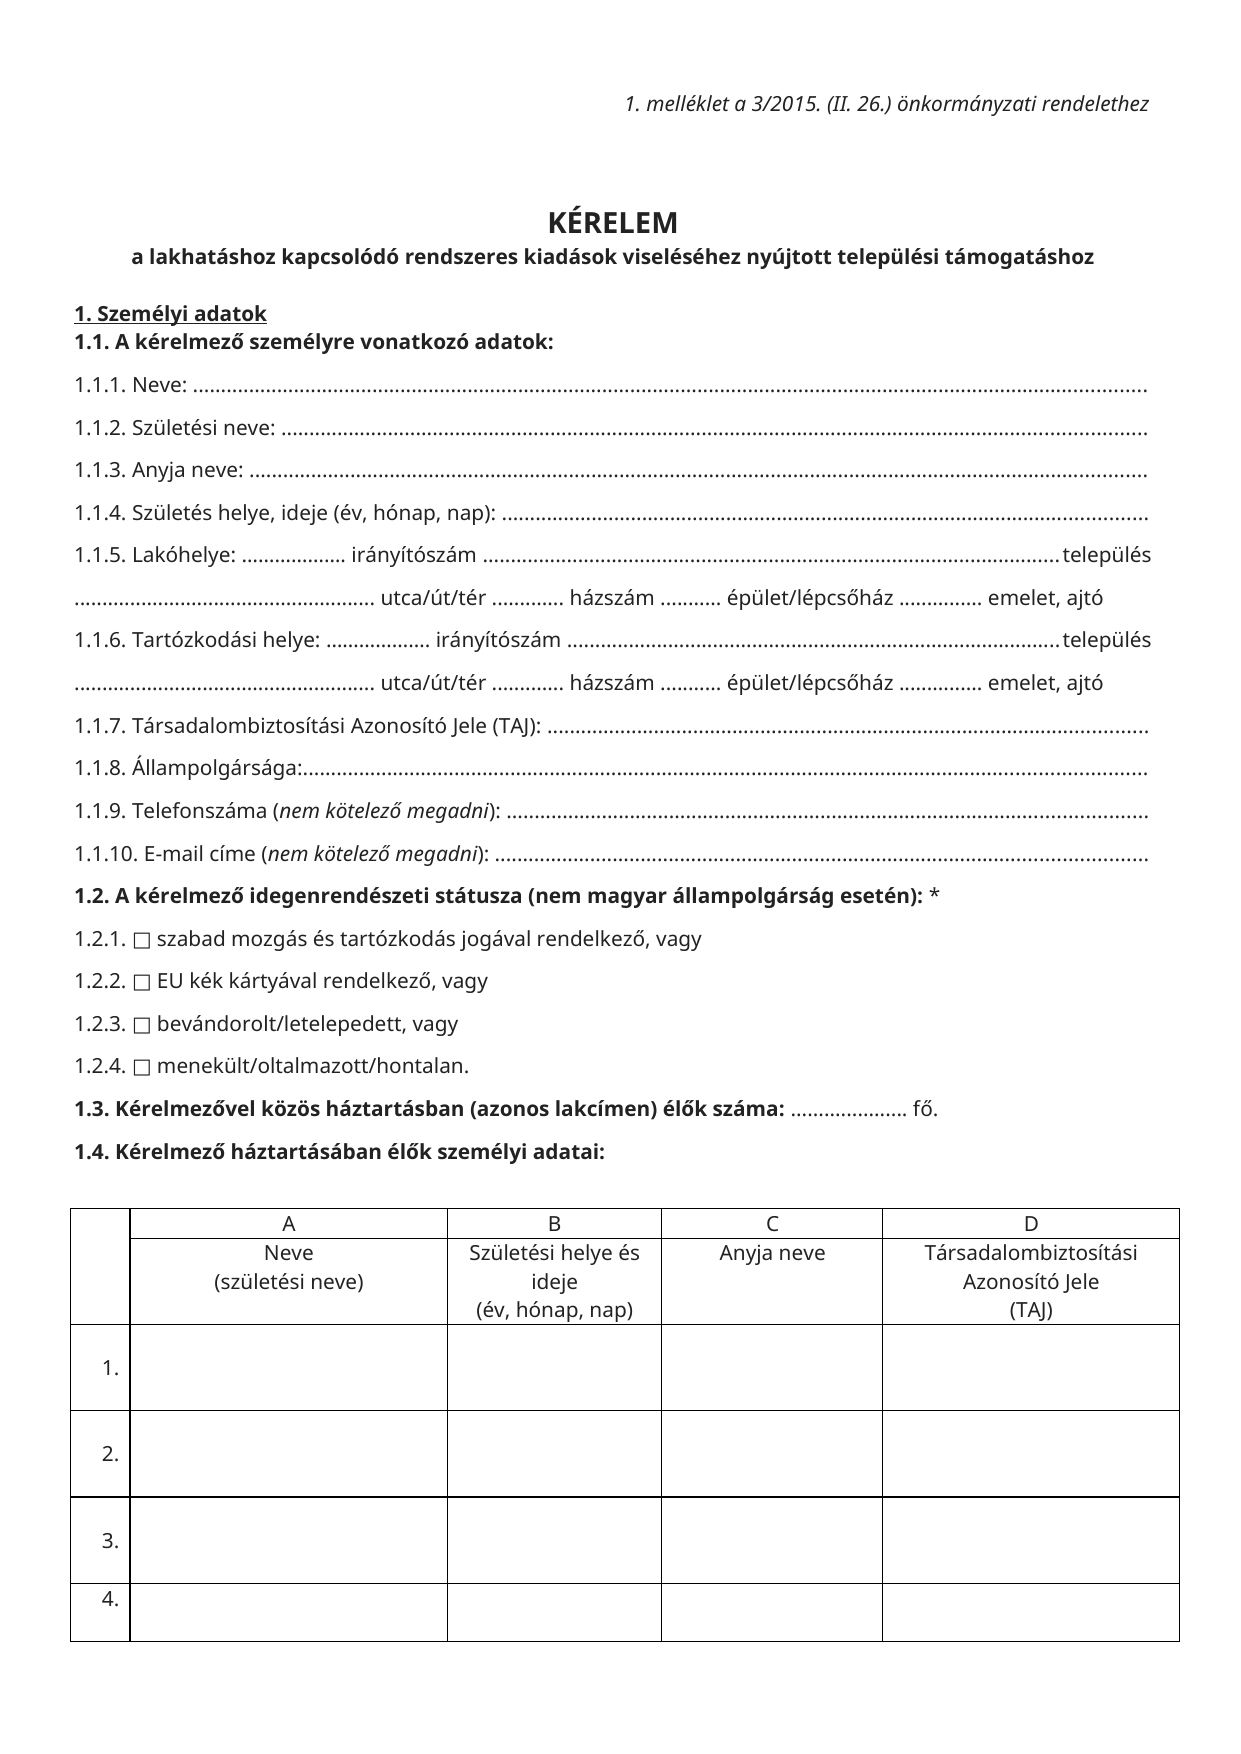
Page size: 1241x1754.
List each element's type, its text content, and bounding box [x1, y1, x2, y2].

text 1.2.4. □ menekült/oltalmazott/hontalan. [74, 1052, 1152, 1080]
text 1.2. A kérelmező idegenrendészeti státusza (nem magyar állampolgárság esetén): * [74, 881, 1152, 910]
table_cell [662, 1498, 882, 1583]
text 1.1.3. Anyja neve: [74, 455, 1152, 484]
table_cell [448, 1325, 661, 1410]
table_cell [662, 1584, 882, 1641]
table_header D [883, 1209, 1179, 1237]
table_cell [131, 1584, 447, 1641]
text 1.4. Kérelmező háztartásában élők személyi adatai: [74, 1137, 1152, 1165]
table_cell [448, 1584, 661, 1641]
table_cell [662, 1325, 882, 1410]
table_header [71, 1209, 129, 1324]
table_cell [883, 1325, 1179, 1410]
table_cell Társadalombiztosítási Azonosító Jele (TAJ) [883, 1239, 1179, 1324]
text ...................................................... utca/út/tér ............. házszám ........... épület/lépcsőház ............... emelet, ajtó [74, 583, 1152, 611]
text 1.1.9. Telefonszáma (nem kötelező megadni): [74, 796, 1152, 824]
text 1. melléklet a 3/2015. (II. 26.) önkormányzati rendelethez [74, 89, 1152, 117]
table_cell Születési helye és ideje (év, hónap, nap) [448, 1239, 661, 1324]
table_cell 2. [71, 1411, 129, 1496]
text 1. Személyi adatok [74, 299, 1152, 327]
table_cell [448, 1498, 661, 1583]
text 1.2.3. □ bevándorolt/letelepedett, vagy [74, 1009, 1152, 1037]
text 1.1.7. Társadalombiztosítási Azonosító Jele (TAJ): [74, 711, 1152, 739]
text 1.2.2. □ EU kék kártyával rendelkező, vagy [74, 966, 1152, 995]
text ...................................................... utca/út/tér ............. házszám ........... épület/lépcsőház ............... emelet, ajtó [74, 668, 1152, 697]
text 1.1.2. Születési neve: [74, 413, 1152, 441]
text KÉRELEM [74, 202, 1152, 242]
table_cell [883, 1498, 1179, 1583]
text a lakhatáshoz kapcsolódó rendszeres kiadások viseléséhez nyújtott települési támogatáshoz [74, 242, 1152, 271]
table_header C [662, 1209, 882, 1237]
table_cell Neve (születési neve) [131, 1239, 447, 1324]
table_header A [131, 1209, 447, 1237]
table_cell Anyja neve [662, 1239, 882, 1324]
text 1.1.1. Neve: [74, 370, 1152, 398]
text 1.1.10. E-mail címe (nem kötelező megadni): [74, 839, 1152, 867]
table_header B [448, 1209, 661, 1237]
table_cell 1. [71, 1325, 129, 1410]
table_cell [883, 1411, 1179, 1496]
text 1.1.5. Lakóhelye: ………………. irányítószám település [74, 540, 1152, 569]
table_cell [131, 1411, 447, 1496]
table_cell [131, 1325, 447, 1410]
table_cell [448, 1411, 661, 1496]
table_cell 3. [71, 1498, 129, 1583]
text 1.3. Kérelmezővel közös háztartásban (azonos lakcímen) élők száma: ..................... fő. [74, 1094, 1152, 1123]
table_cell [883, 1584, 1179, 1641]
table_cell [662, 1411, 882, 1496]
text 1.1. A kérelmező személyre vonatkozó adatok: [74, 327, 1152, 356]
text 1.1.6. Tartózkodási helye: ………………. irányítószám település [74, 626, 1152, 654]
table_cell 4. [71, 1584, 129, 1641]
text 1.1.4. Születés helye, ideje (év, hónap, nap): [74, 498, 1152, 526]
table_cell [131, 1498, 447, 1583]
text 1.2.1. □ szabad mozgás és tartózkodás jogával rendelkező, vagy [74, 924, 1152, 952]
text 1.1.8. Állampolgársága: [74, 753, 1152, 782]
